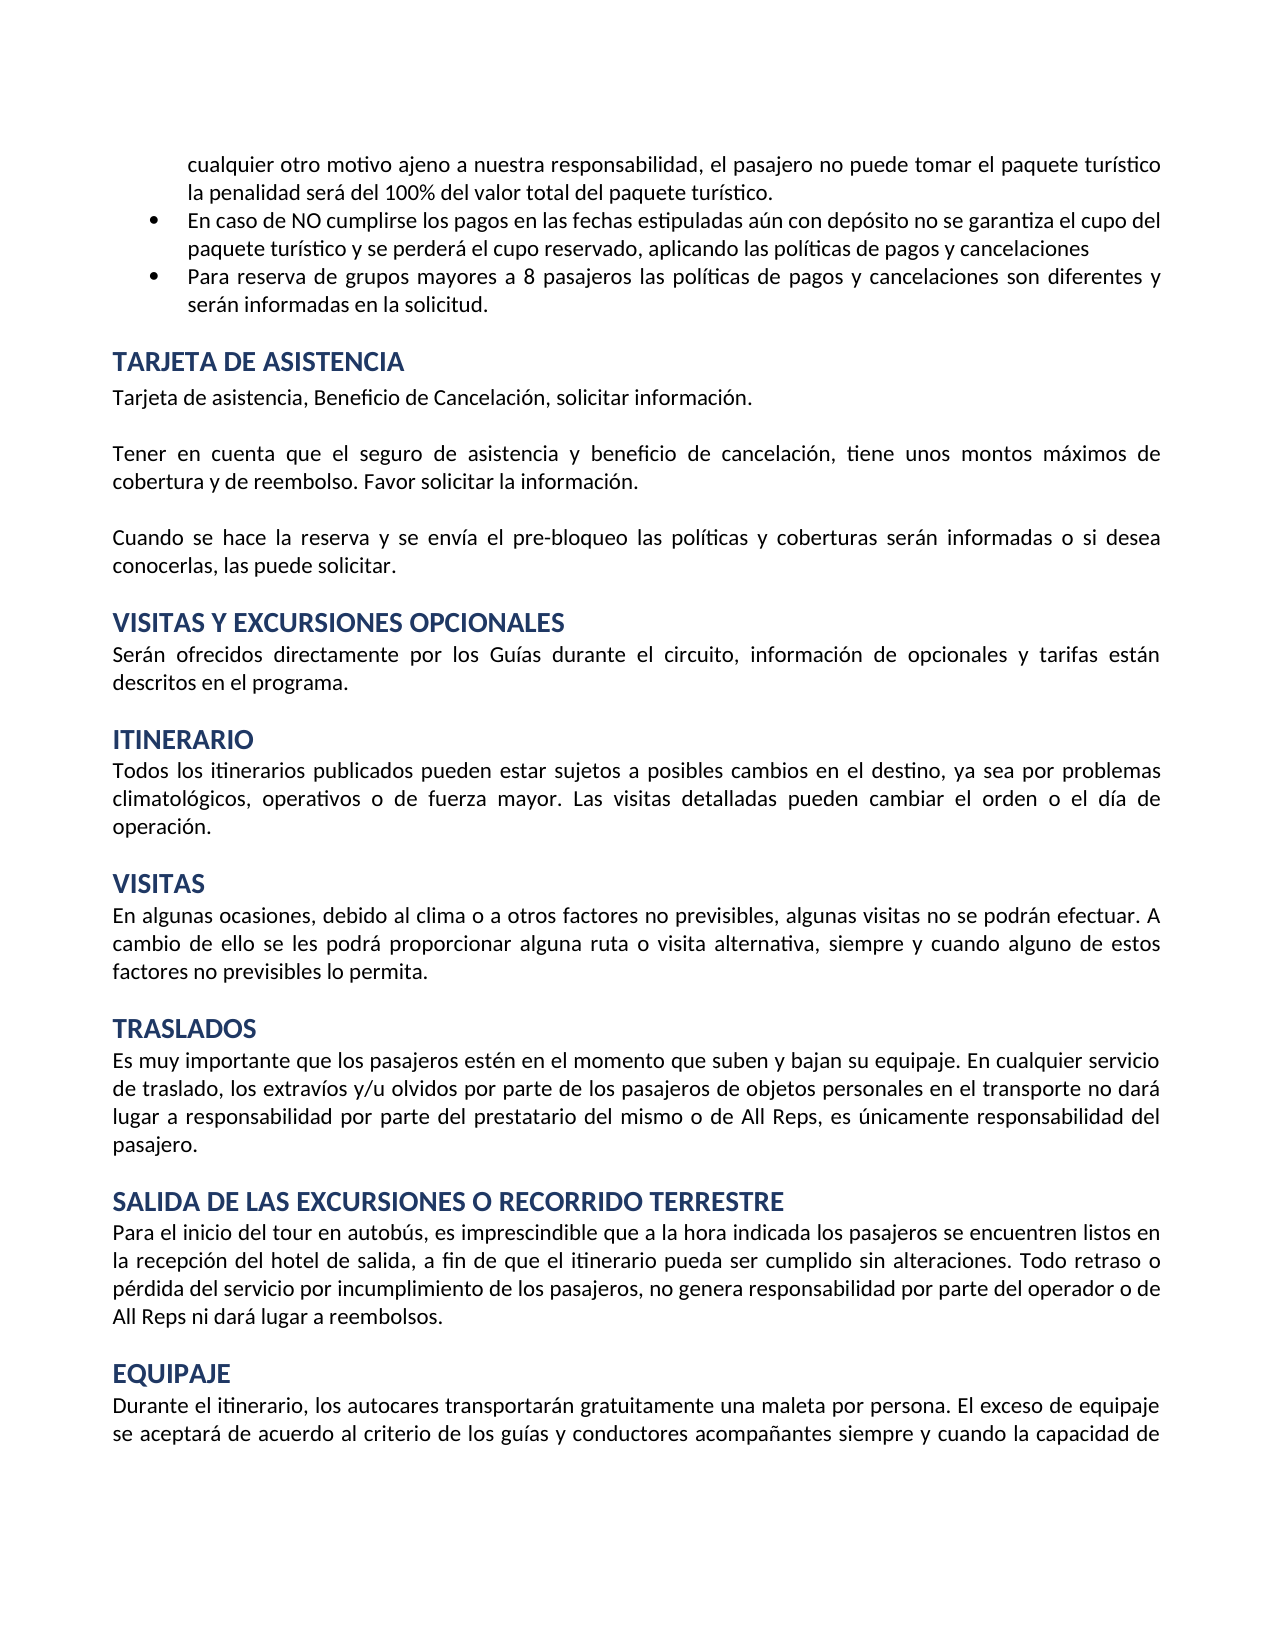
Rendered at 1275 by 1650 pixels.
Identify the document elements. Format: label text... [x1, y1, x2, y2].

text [112, 1391, 1162, 1447]
list Tener en cuenta que el seguro de asistencia y beneficio de cancelación, tiene unos montos máximos de cobertura y de reembolso. Favor solicitar la información. [112, 439, 1162, 495]
text TARJETA DE ASISTENCIA [112, 343, 1162, 379]
text Para reserva de grupos mayores a 8 pasajeros las políticas de pagos y cancelaciones son diferentes y serán informadas en la solicitud. [150, 262, 1162, 318]
text EQUIPAJE [112, 1356, 1162, 1391]
text SALIDA DE las excursiones o RECORRIDO TERRESTRE [112, 1183, 1162, 1218]
text VISITAS [112, 865, 1162, 901]
text En caso de NO cumplirse los pagos en las fechas estipuladas aún con depósito no se garantiza el cupo del paquete turístico y se perderá el cupo reservado, aplicando las políticas de pagos y cancelaciones [150, 206, 1162, 262]
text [150, 150, 1162, 206]
text Todos los itinerarios publicados pueden estar sujetos a posibles cambios en el destino, ya sea por problemas climatológicos, operativos o de fuerza mayor. Las visitas detalladas pueden cambiar el orden o el día de operación. [112, 756, 1162, 840]
text VISITas y EXCURSIONES OPCIONALES [112, 604, 1162, 640]
text ITINERARIO [112, 721, 1162, 756]
text Para el inicio del tour en autobús, es imprescindible que a la hora indicada los pasajeros se encuentren listos en la recepción del hotel de salida, a fin de que el itinerario pueda ser cumplido sin alteraciones. Todo retraso o pérdida del servicio por incumplimiento de los pasajeros, no genera responsabilidad por parte del operador o de All Reps ni dará lugar a reembolsos. [112, 1218, 1162, 1331]
text TRASLADOS [112, 1010, 1162, 1046]
text En algunas ocasiones, debido al clima o a otros factores no previsibles, algunas visitas no se podrán efectuar. A cambio de ello se les podrá proporcionar alguna ruta o visita alternativa, siempre y cuando alguno de estos factores no previsibles lo permita. [112, 901, 1162, 985]
list Tarjeta de asistencia, Beneficio de Cancelación, solicitar información. [112, 383, 1162, 411]
text Serán ofrecidos directamente por los Guías durante el circuito, información de opcionales y tarifas están descritos en el programa. [112, 640, 1162, 696]
text Es muy importante que los pasajeros estén en el momento que suben y bajan su equipaje. En cualquier servicio de traslado, los extravíos y/u olvidos por parte de los pasajeros de objetos personales en el transporte no dará lugar a responsabilidad por parte del prestatario del mismo o de All Reps, es únicamente responsabilidad del pasajero. [112, 1046, 1162, 1158]
list Cuando se hace la reserva y se envía el pre-bloqueo las políticas y coberturas serán informadas o si desea conocerlas, las puede solicitar. [112, 523, 1162, 579]
